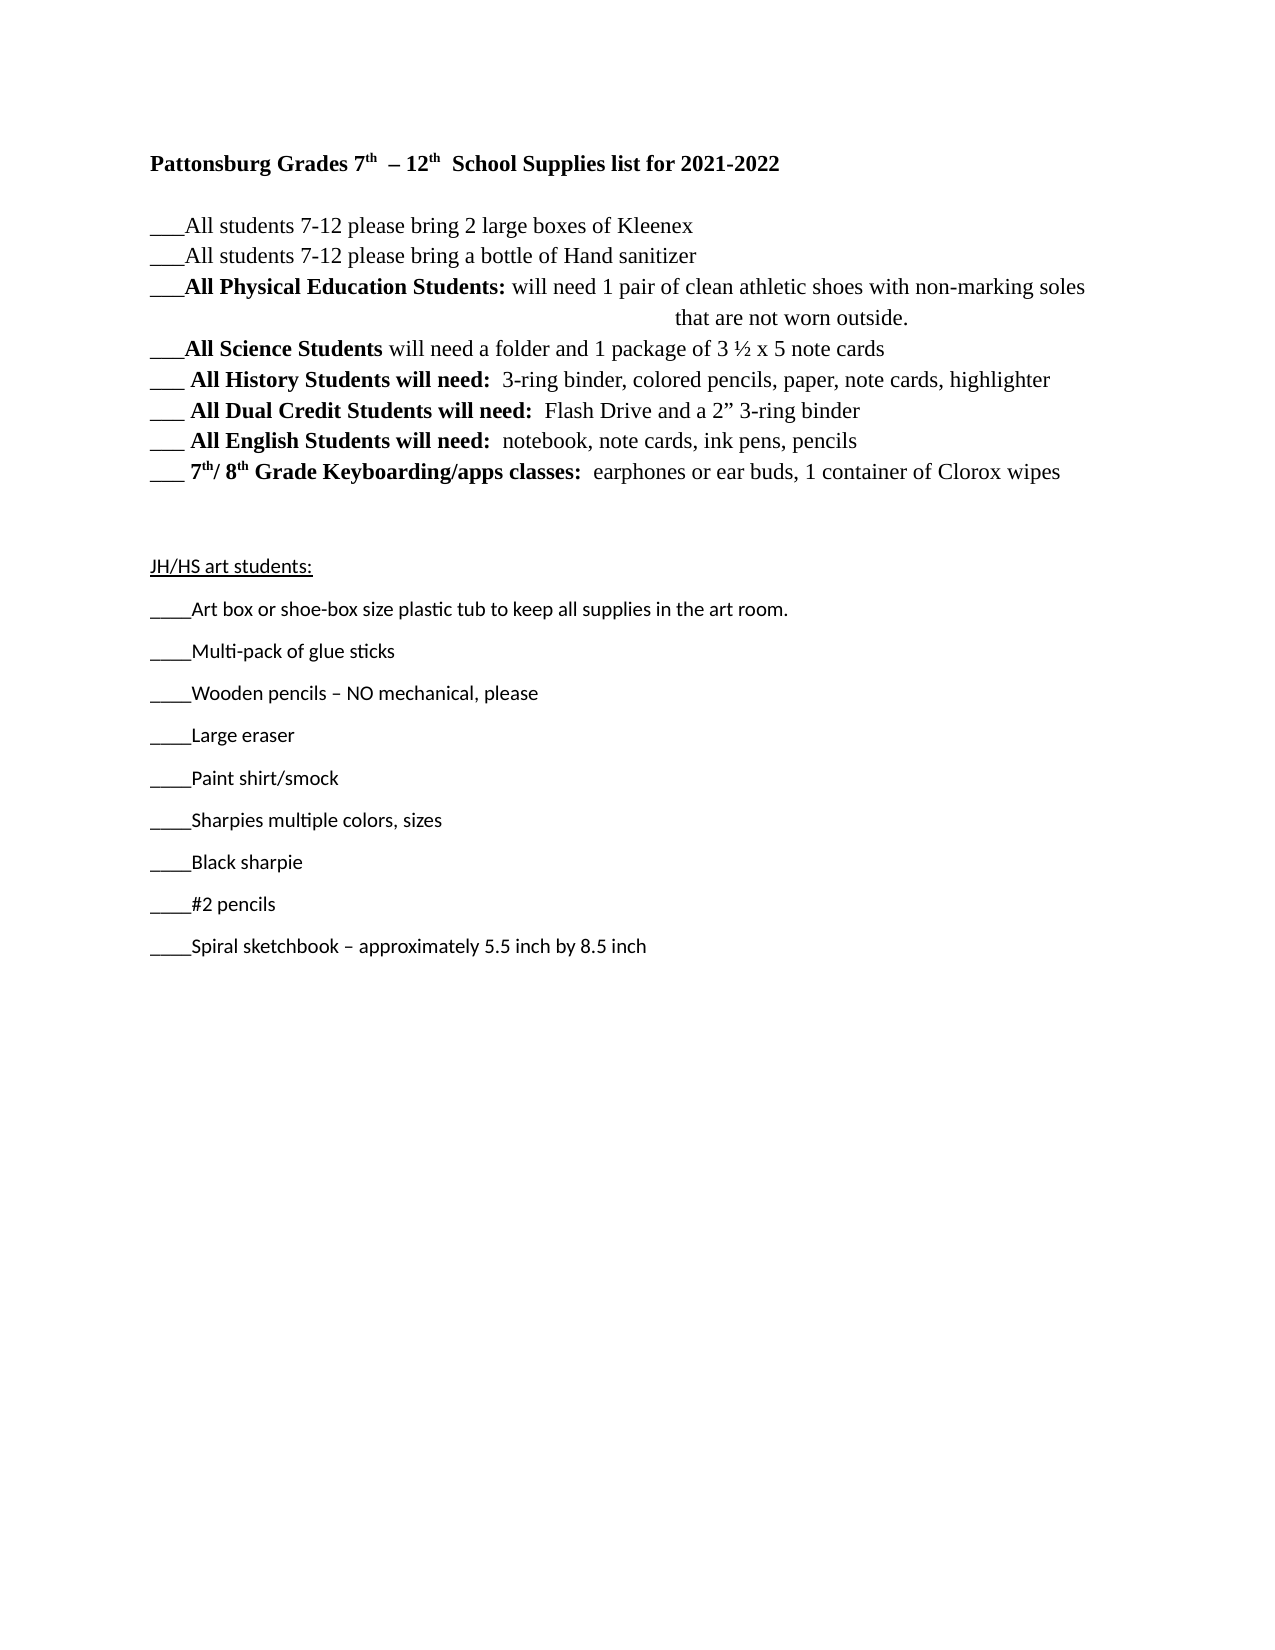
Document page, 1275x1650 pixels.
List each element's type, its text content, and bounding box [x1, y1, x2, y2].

text ___ All English Students will need: notebook, note cards, ink pens, pencils [150, 427, 1125, 454]
text JH/HS art students: [150, 554, 1125, 579]
text ___ 7th/ 8th Grade Keyboarding/apps classes: earphones or ear buds, 1 container of Clorox wipes [150, 458, 1125, 485]
text ____#2 pencils [150, 891, 1125, 917]
text ____Art box or shoe-box size plastic tub to keep all supplies in the art room. [150, 596, 1125, 621]
text ____Paint shirt/smock [150, 765, 1125, 790]
text ____Spiral sketchbook – approximately 5.5 inch by 8.5 inch [150, 933, 1125, 959]
text ___All Physical Education Students: will need 1 pair of clean athletic shoes with non-marking soles that are not worn outside. [150, 273, 1125, 331]
text ____Large eraser [150, 722, 1125, 748]
text ___All students 7-12 please bring a bottle of Hand sanitizer [150, 242, 1125, 269]
text ___All students 7-12 please bring 2 large boxes of Kleenex [150, 212, 1125, 238]
text ____Sharpies multiple colors, sizes [150, 807, 1125, 832]
text ___ All History Students will need: 3-ring binder, colored pencils, paper, note cards, highlighter [150, 366, 1125, 392]
text ____Multi-pack of glue sticks [150, 638, 1125, 663]
text Pattonsburg Grades 7th – 12th School Supplies list for 2021-2022 [150, 150, 1125, 176]
text ___ All Dual Credit Students will need: Flash Drive and a 2” 3-ring binder [150, 397, 1125, 423]
text ____Wooden pencils – NO mechanical, please [150, 680, 1125, 706]
text ____Black sharpie [150, 849, 1125, 874]
text ___All Science Students will need a folder and 1 package of 3 ½ x 5 note cards [150, 335, 1125, 361]
